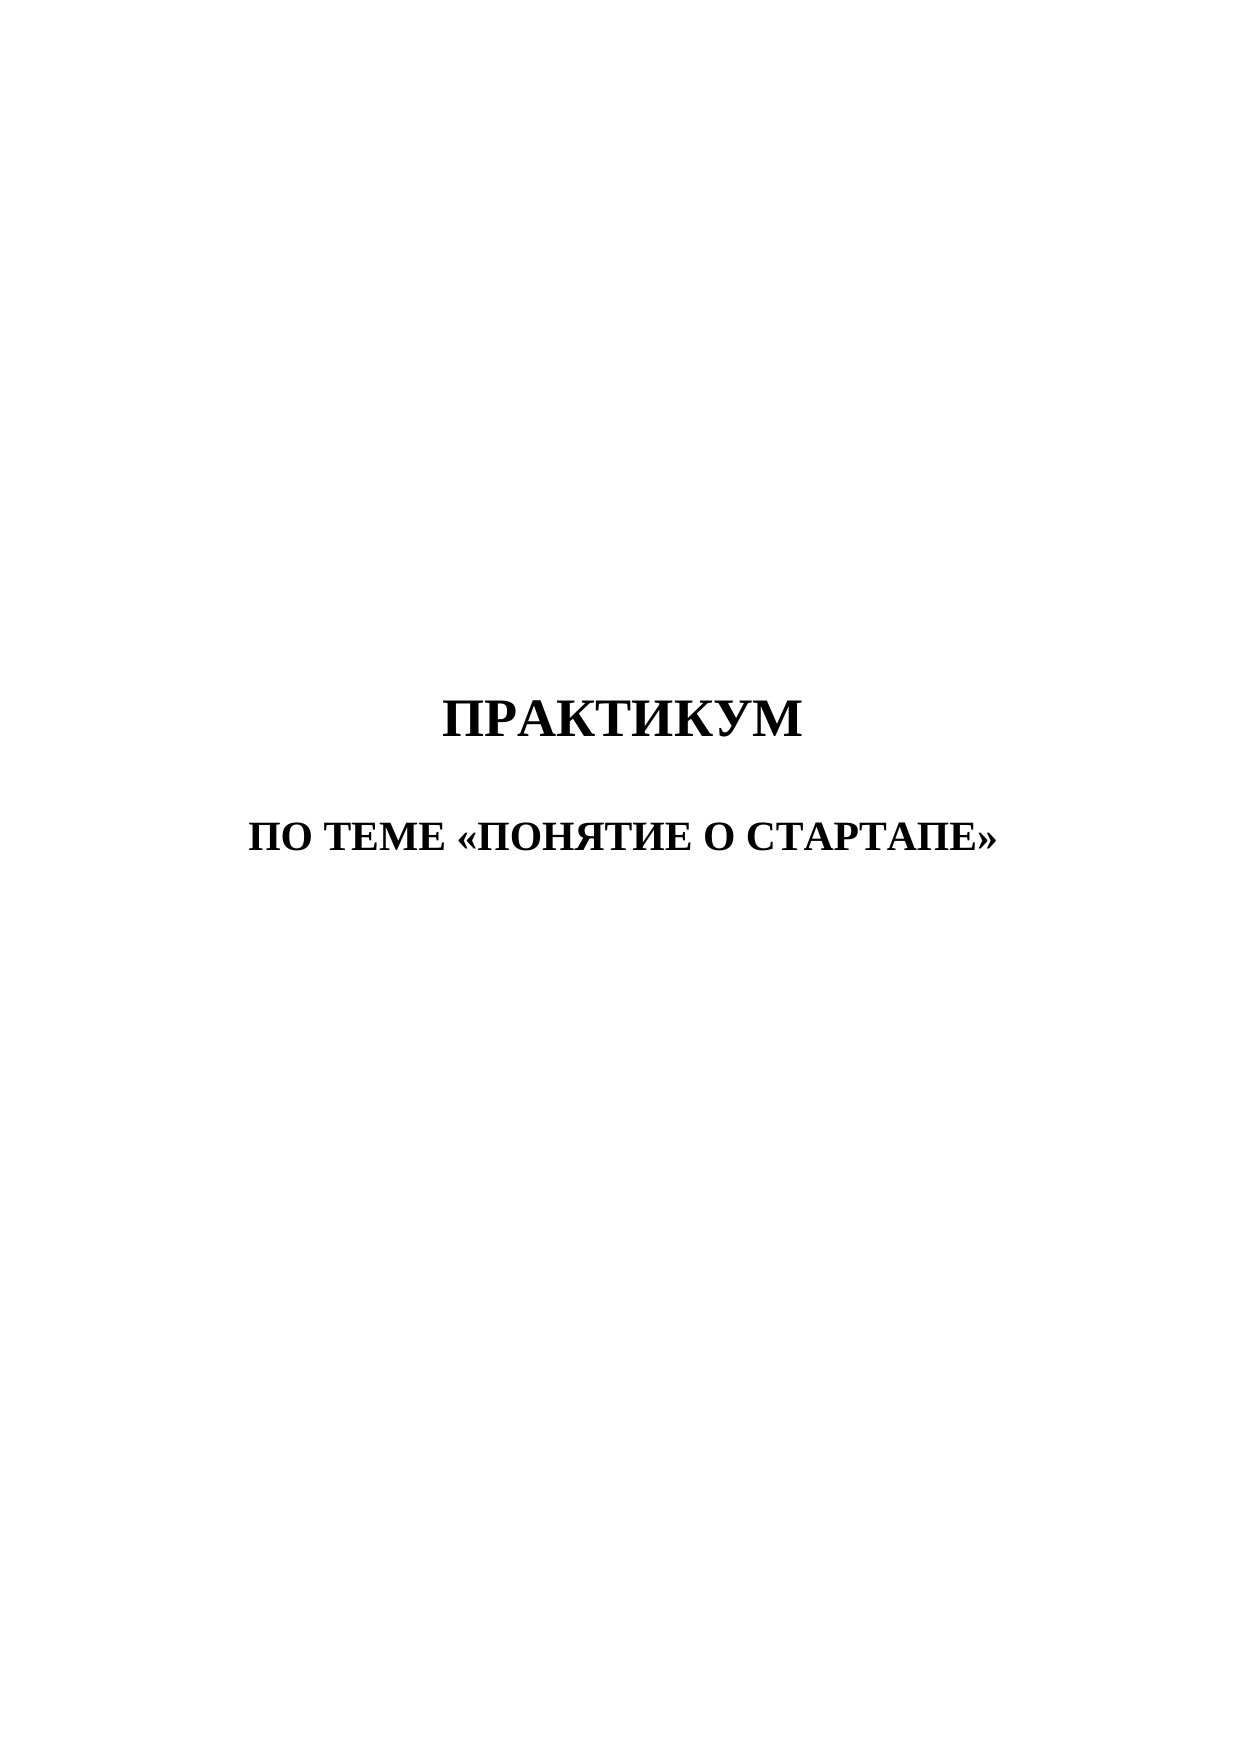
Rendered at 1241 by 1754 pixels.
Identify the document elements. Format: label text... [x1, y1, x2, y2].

text ПО ТЕМЕ «ПОНЯТИЕ О СТАРТАПЕ» [49, 811, 1197, 859]
text ПРАКТИКУМ [49, 686, 1197, 749]
